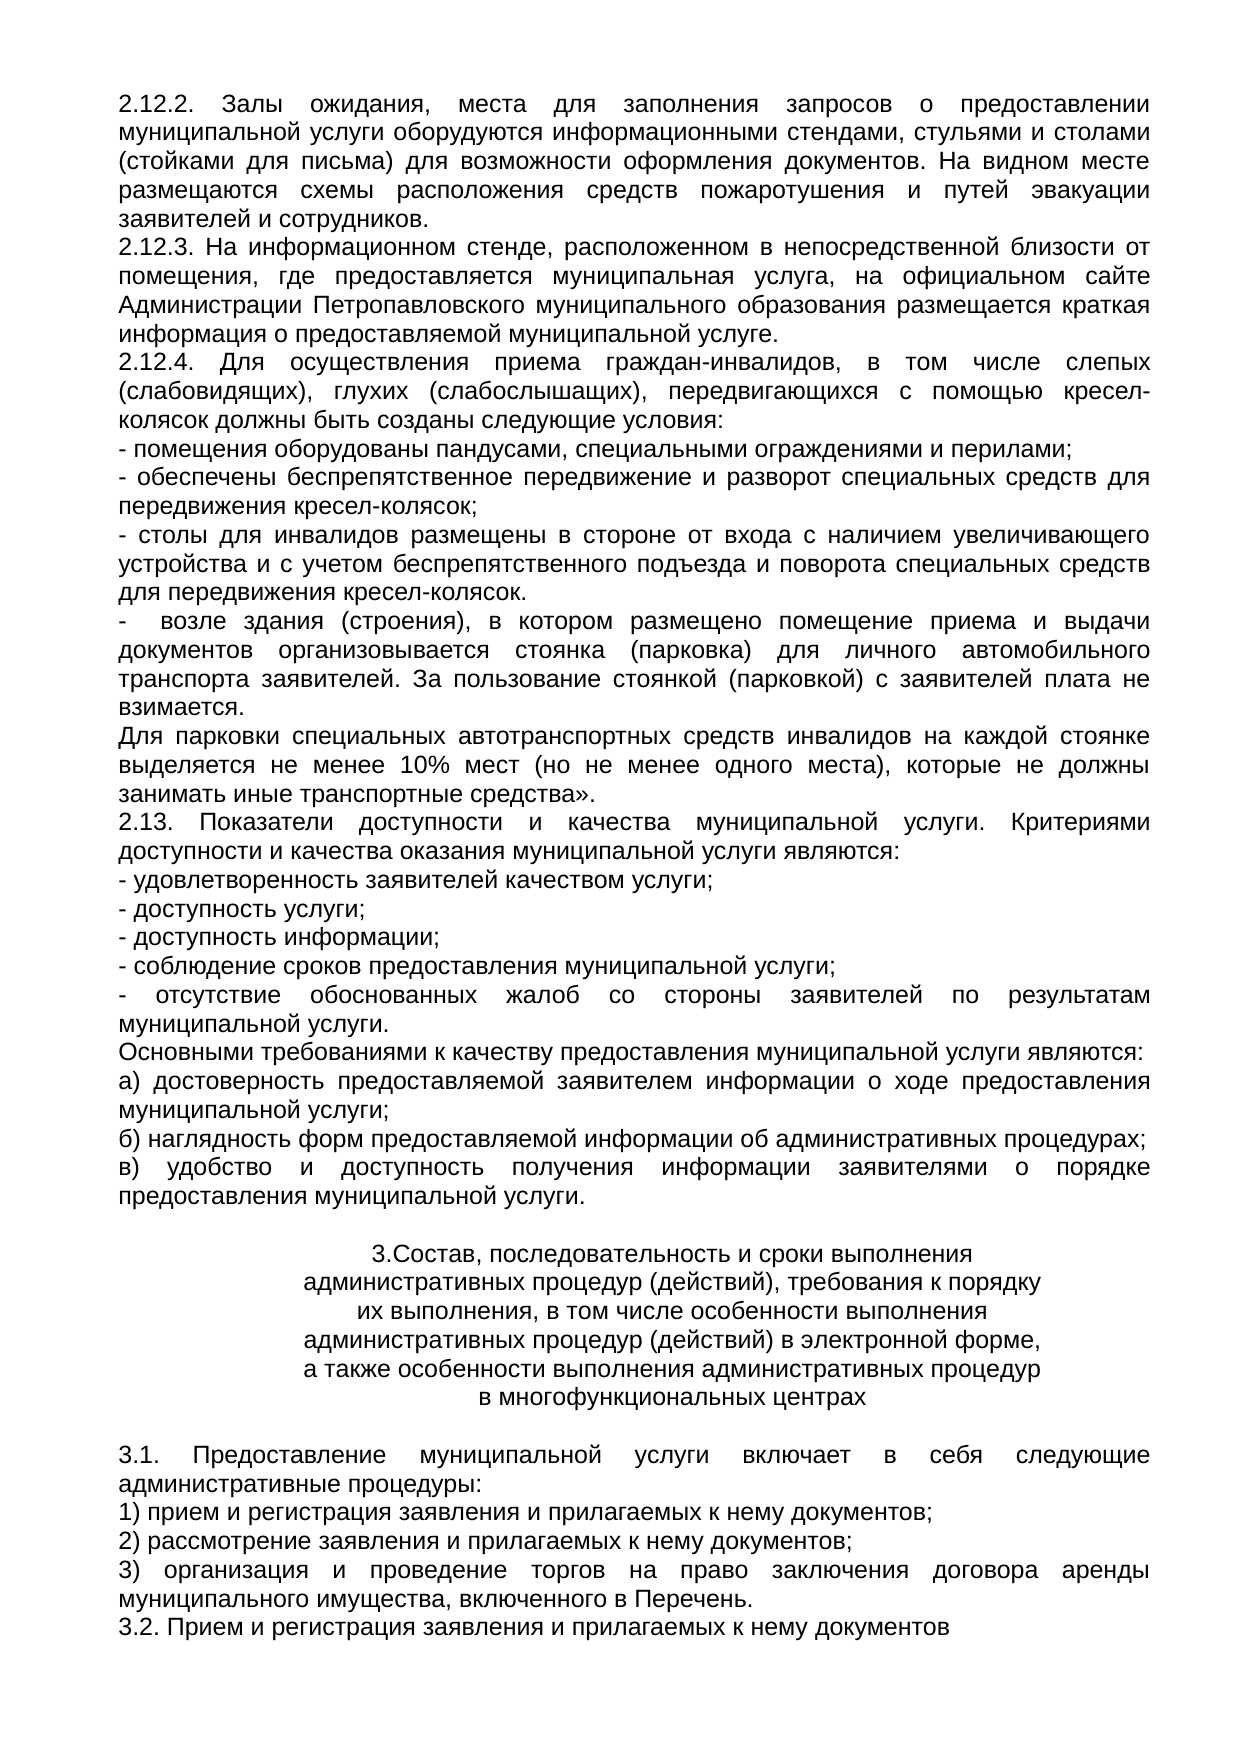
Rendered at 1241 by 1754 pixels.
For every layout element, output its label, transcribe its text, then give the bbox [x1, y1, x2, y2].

text - доступность информации; [118, 922, 1152, 951]
text 2.13. Показатели доступности и качества муниципальной услуги. Критериями доступности и качества оказания муниципальной услуги являются: [118, 807, 1152, 865]
text 3.2. Прием и регистрация заявления и прилагаемых к нему документов [118, 1612, 1152, 1641]
text 2.12.2. Залы ожидания, места для заполнения запросов о предоставлении муниципальной услуги оборудуются информационными стендами, стульями и столами (стойками для письма) для возможности оформления документов. На видном месте размещаются схемы расположения средств пожаротушения и путей эвакуации заявителей и сотрудников. [118, 89, 1152, 232]
text - удовлетворенность заявителей качеством услуги; [118, 865, 1152, 894]
text в) удобство и доступность получения информации заявителями о порядке предоставления муниципальной услуги. [118, 1152, 1152, 1210]
text Для парковки специальных автотранспортных средств инвалидов на каждой стоянке выделяется не менее 10% мест (но не менее одного места), которые не должны занимать иные транспортные средства». [118, 721, 1152, 807]
text - обеспечены беспрепятственное передвижение и разворот специальных средств для передвижения кресел-колясок; [118, 462, 1152, 520]
text 3) организация и проведение торгов на право заключения договора аренды муниципального имущества, включенного в Перечень. [118, 1555, 1152, 1612]
text а также особенности выполнения административных процедур [118, 1354, 1152, 1382]
text - возле здания (строения), в котором размещено помещение приема и выдачи документов организовывается стоянка (парковка) для личного автомобильного транспорта заявителей. За пользование стоянкой (парковкой) с заявителей плата не взимается. [118, 606, 1152, 721]
text в многофункциональных центрах [118, 1382, 1152, 1411]
text 2) рассмотрение заявления и прилагаемых к нему документов; [118, 1526, 1152, 1555]
text административных процедур (действий), требования к порядку [118, 1267, 1152, 1296]
text 3.Состав, последовательность и сроки выполнения [118, 1239, 1152, 1267]
text - соблюдение сроков предоставления муниципальной услуги; [118, 951, 1152, 980]
text 2.12.4. Для осуществления приема граждан-инвалидов, в том числе слепых (слабовидящих), глухих (слабослышащих), передвигающихся с помощью кресел-колясок должны быть созданы следующие условия: [118, 347, 1152, 434]
text - отсутствие обоснованных жалоб со стороны заявителей по результатам муниципальной услуги. [118, 980, 1152, 1037]
text 2.12.3. На информационном стенде, расположенном в непосредственной близости от помещения, где предоставляется муниципальная услуга, на официальном сайте Администрации Петропавловского муниципального образования размещается краткая информация о предоставляемой муниципальной услуге. [118, 232, 1152, 347]
text их выполнения, в том числе особенности выполнения [118, 1296, 1152, 1325]
text - столы для инвалидов размещены в стороне от входа с наличием увеличивающего устройства и с учетом беспрепятственного подъезда и поворота специальных средств для передвижения кресел-колясок. [118, 520, 1152, 606]
text б) наглядность форм предоставляемой информации об административных процедурах; [118, 1124, 1152, 1152]
text - доступность услуги; [118, 894, 1152, 922]
text 3.1. Предоставление муниципальной услуги включает в себя следующие административные процедуры: [118, 1440, 1152, 1497]
text 1) прием и регистрация заявления и прилагаемых к нему документов; [118, 1497, 1152, 1526]
text административных процедур (действий) в электронной форме, [118, 1325, 1152, 1354]
text а) достоверность предоставляемой заявителем информации о ходе предоставления муниципальной услуги; [118, 1066, 1152, 1124]
text Основными требованиями к качеству предоставления муниципальной услуги являются: [118, 1037, 1152, 1066]
text - помещения оборудованы пандусами, специальными ограждениями и перилами; [118, 434, 1152, 462]
